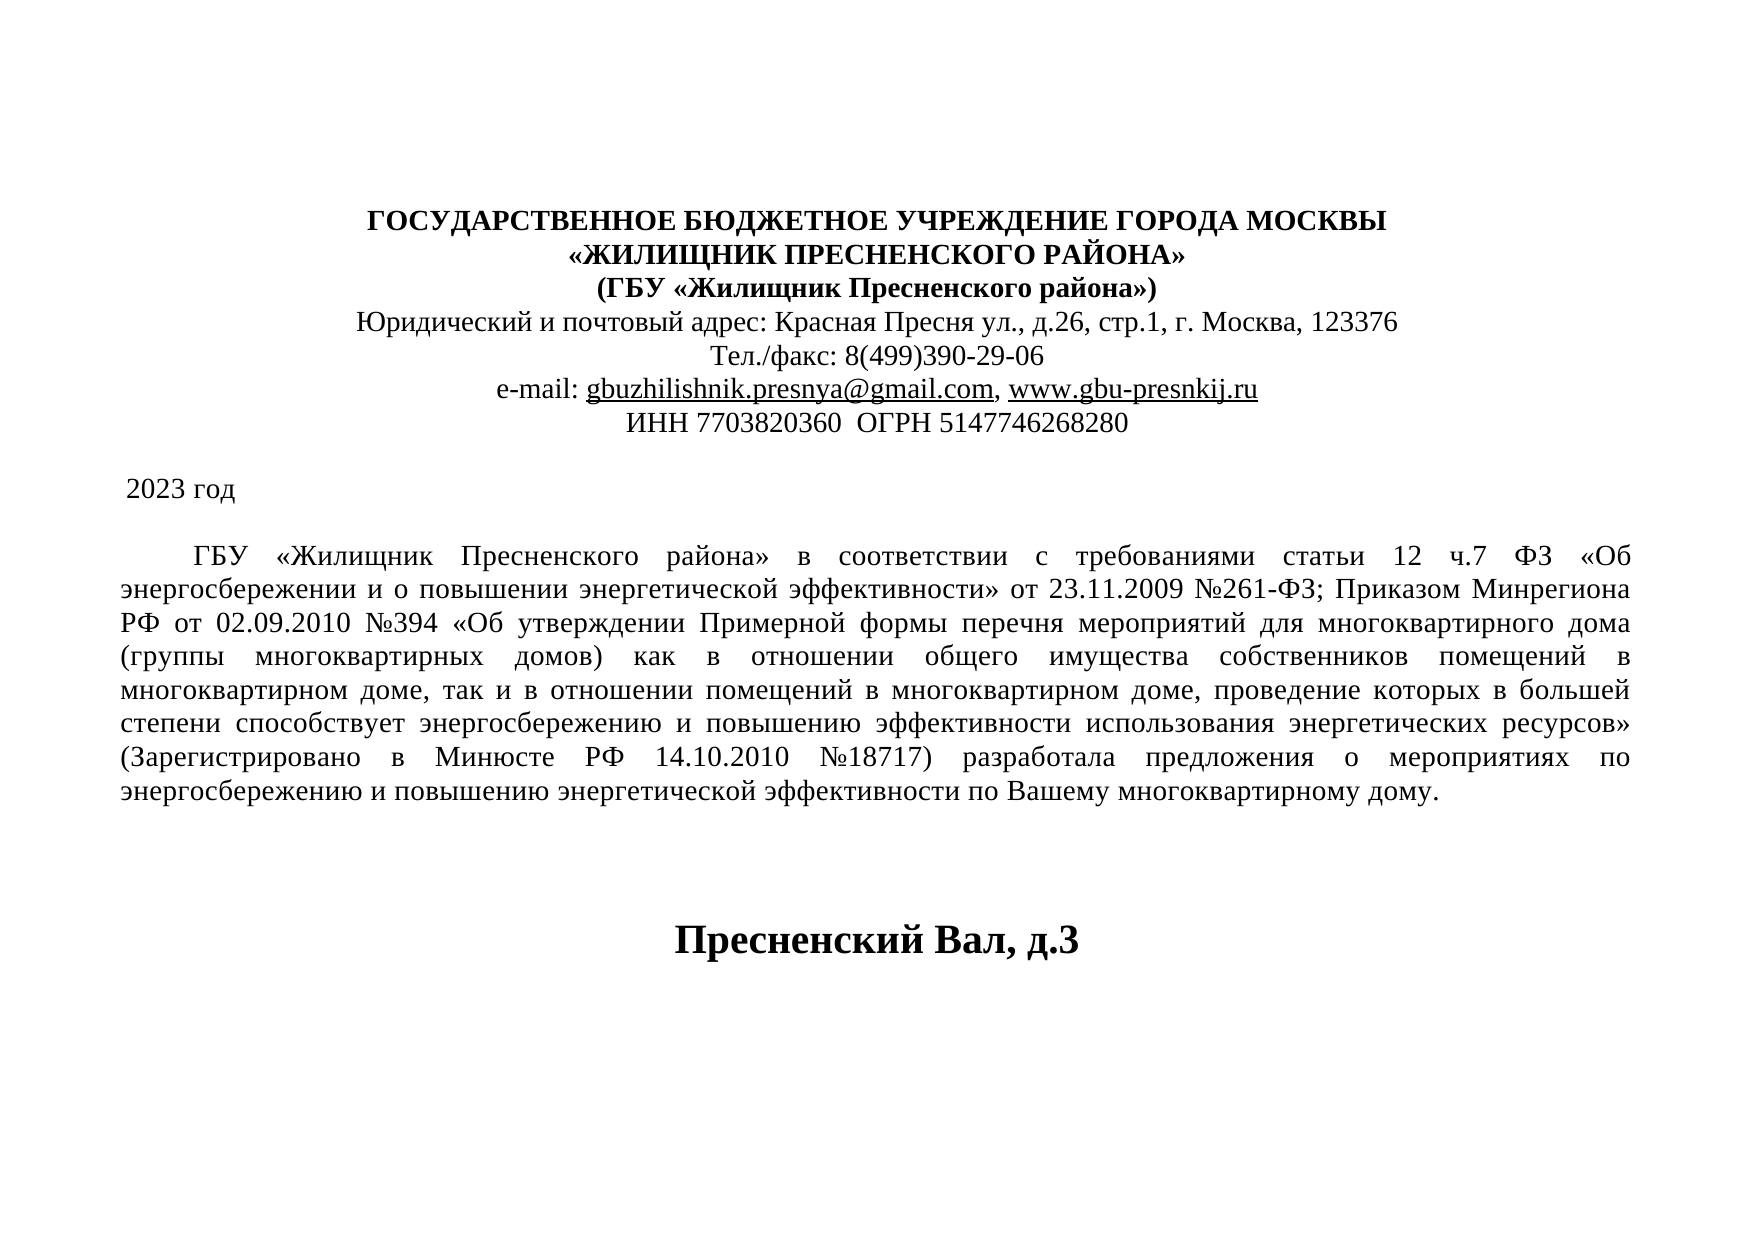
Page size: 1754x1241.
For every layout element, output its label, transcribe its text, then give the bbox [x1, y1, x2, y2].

text 2023 год [118, 471, 1634, 505]
text Юридический и почтовый адрес: Красная Пресня ул., д.26, стр.1, г. Москва, 123376 [118, 304, 1636, 338]
text ГБУ «Жилищник Пресненского района» в соответствии с требованиями статьи 12 ч.7 ФЗ «Об энергосбережении и о повышении энергетической эффективности» от 23.11.2009 №261-ФЗ; Приказом Минрегиона РФ от 02.09.2010 №394 «Об утверждении Примерной формы перечня мероприятий для многоквартирного дома (группы многоквартирных домов) как в отношении общего имущества собственников помещений в многоквартирном доме, так и в отношении помещений в многоквартирном доме, проведение которых в большей степени способствует энергосбережению и повышению эффективности использования энергетических ресурсов» (Зарегистрировано в Минюсте РФ 14.10.2010 №18717) разработала предложения о мероприятиях по энергосбережению и повышению энергетической эффективности по Вашему многоквартирному дому. [120, 538, 1634, 807]
text (ГБУ «Жилищник Пресненского района») [118, 271, 1636, 304]
text «ЖИЛИЩНИК ПРЕСНЕНСКОГО РАЙОНА» [118, 237, 1636, 271]
text Пресненский Вал, д.3 [118, 915, 1636, 963]
text e-mail: gbuzhilishnik.presnya@gmail.com, www.gbu-presnkij.ru [118, 371, 1636, 405]
text ГОСУДАРСТВЕННОЕ БЮДЖЕТНОЕ УЧРЕЖДЕНИЕ ГОРОДА МОСКВЫ [118, 203, 1636, 237]
text ИНН 7703820360 ОГРН 5147746268280 [118, 405, 1636, 438]
text Тел./факс: 8(499)390-29-06 [118, 338, 1636, 371]
